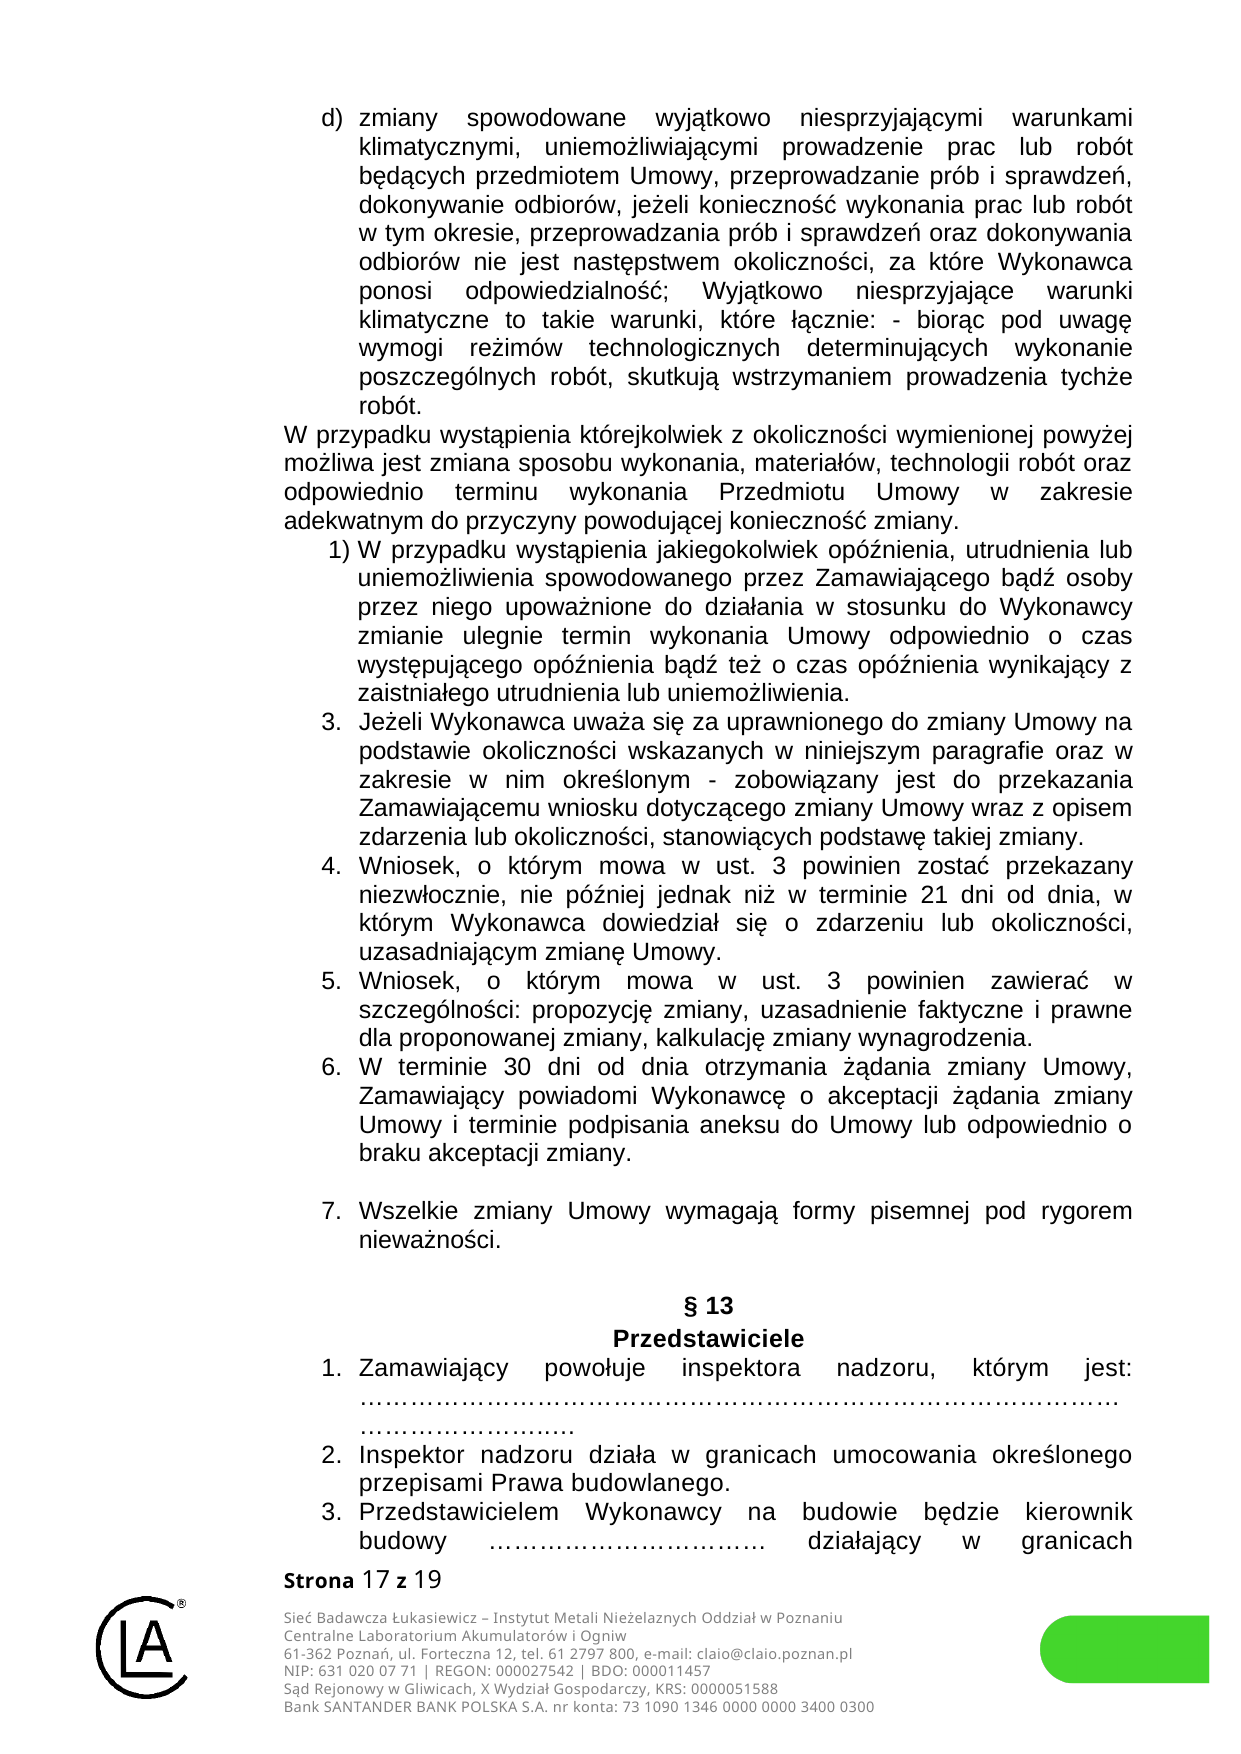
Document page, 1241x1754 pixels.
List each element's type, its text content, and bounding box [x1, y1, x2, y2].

subtitle Przedstawiciele [283, 1324, 1134, 1353]
list Wniosek, o którym mowa w ust. 3 powinien zawierać w szczególności: propozycję zmiany, uzasadnienie faktyczne i prawne dla proponowanej zmiany, kalkulację zmiany wynagrodzenia. [321, 966, 1134, 1052]
text W przypadku wystąpienia którejkolwiek z okoliczności wymienionej powyżej możliwa jest zmiana sposobu wykonania, materiałów, technologii robót oraz odpowiednio terminu wykonania Przedmiotu Umowy w zakresie adekwatnym do przyczyny powodującej konieczność zmiany. [283, 420, 1134, 535]
subtitle Inspektor nadzoru działa w granicach umocowania określonego przepisami Prawa budowlanego. [321, 1440, 1134, 1497]
subtitle Zamawiający powołuje inspektora nadzoru, którym jest: …………………………………………………………………………………………………..… [321, 1353, 1134, 1440]
picture [1036, 1611, 1239, 1752]
list Wszelkie zmiany Umowy wymagają formy pisemnej pod rygorem nieważności. [321, 1196, 1134, 1254]
list W przypadku wystąpienia jakiegokolwiek opóźnienia, utrudnienia lub uniemożliwienia spowodowanego przez Zamawiającego bądź osoby przez niego upoważnione do działania w stosunku do Wykonawcy zmianie ulegnie termin wykonania Umowy odpowiednio o czas występującego opóźnienia bądź też o czas opóźnienia wynikający z zaistniałego utrudnienia lub uniemożliwienia. [328, 535, 1134, 707]
subtitle § 13 [283, 1291, 1134, 1320]
list W terminie 30 dni od dnia otrzymania żądania zmiany Umowy, Zamawiający powiadomi Wykonawcę o akceptacji żądania zmiany Umowy i terminie podpisania aneksu do Umowy lub odpowiednio o braku akceptacji zmiany. [321, 1052, 1134, 1167]
list Wniosek, o którym mowa w ust. 3 powinien zostać przekazany niezwłocznie, nie później jednak niż w terminie 21 dni od dnia, w którym Wykonawca dowiedział się o zdarzeniu lub okoliczności, uzasadniającym zmianę Umowy. [321, 851, 1134, 966]
list zmiany spowodowane wyjątkowo niesprzyjającymi warunkami klimatycznymi, uniemożliwiającymi prowadzenie prac lub robót będących przedmiotem Umowy, przeprowadzanie prób i sprawdzeń, dokonywanie odbiorów, jeżeli konieczność wykonania prac lub robót w tym okresie, przeprowadzania prób i sprawdzeń oraz dokonywania odbiorów nie jest następstwem okoliczności, za które Wykonawca ponosi odpowiedzialność; Wyjątkowo niesprzyjające warunki klimatyczne to takie warunki, które łącznie: - biorąc pod uwagę wymogi reżimów technologicznych determinujących wykonanie poszczególnych robót, skutkują wstrzymaniem prowadzenia tychże robót. [321, 103, 1134, 420]
list Jeżeli Wykonawca uważa się za uprawnionego do zmiany Umowy na podstawie okoliczności wskazanych w niniejszym paragrafie oraz w zakresie w nim określonym - zobowiązany jest do przekazania Zamawiającemu wniosku dotyczącego zmiany Umowy wraz z opisem zdarzenia lub okoliczności, stanowiących podstawę takiej zmiany. [321, 707, 1134, 851]
